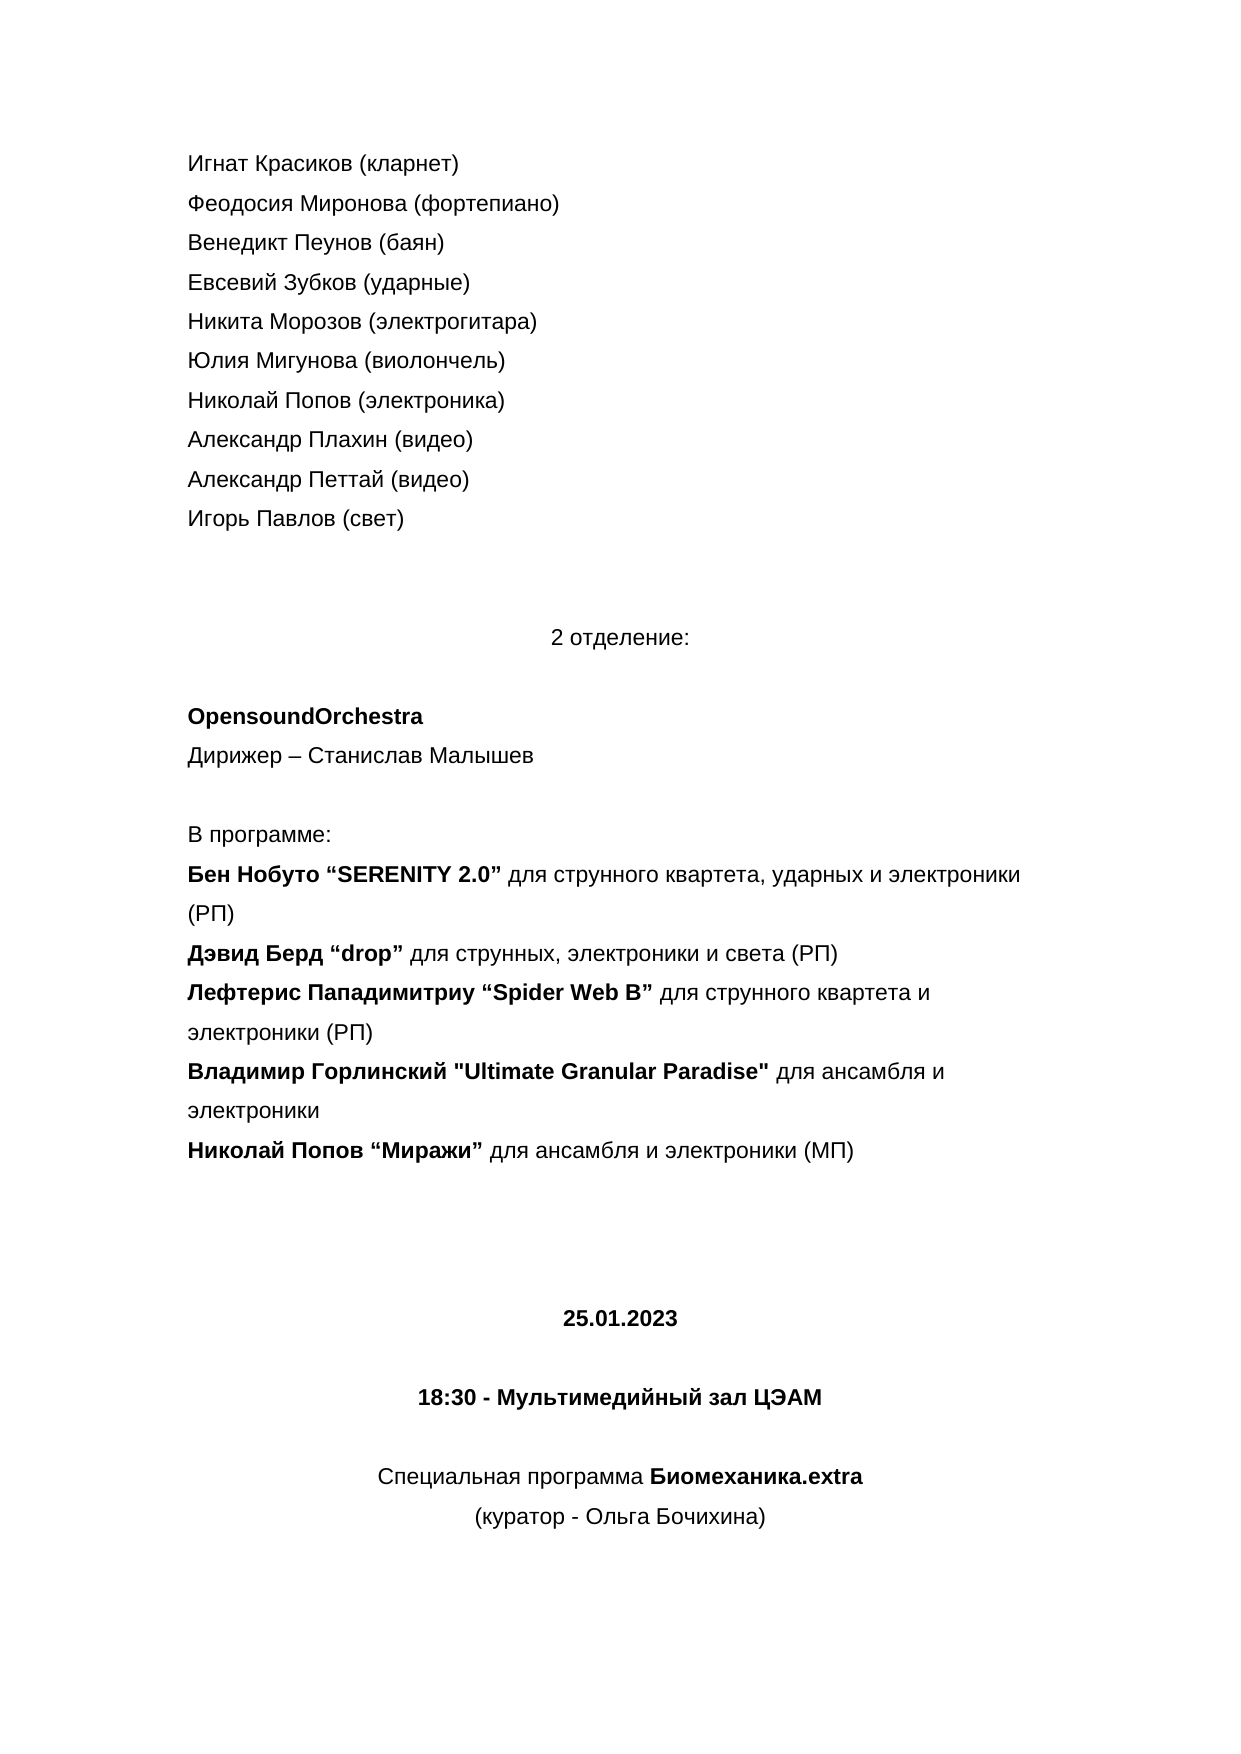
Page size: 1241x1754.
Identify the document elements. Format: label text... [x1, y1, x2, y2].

text Дирижер – Станислав Малышев [187, 742, 1053, 768]
text Никита Морозов (электрогитара) [187, 308, 1053, 334]
text 25.01.2023 [187, 1305, 1053, 1332]
text В программе: [187, 821, 1053, 847]
text Игорь Павлов (свет) [187, 505, 1053, 571]
text OpensoundOrchestra [187, 703, 1053, 729]
text Специальная программа Биомеханика.extra [187, 1424, 1053, 1490]
text Дэвид Берд “drop” для струнных, электроники и света (РП) [187, 939, 1053, 966]
text Венедикт Пеунов (баян) [187, 229, 1053, 255]
text Николай Попов (электроника) [187, 387, 1053, 413]
text (куратор - Ольга Бочихина) [187, 1503, 1053, 1529]
text Александр Петтай (видео) [187, 466, 1053, 492]
text Лефтерис Пападимитриу “Spider Web B” для струнного квартета и электроники (РП) [187, 979, 1053, 1045]
text Евсевий Зубков (ударные) [187, 268, 1053, 295]
text Бен Нобуто “SERENITY 2.0” для струнного квартета, ударных и электроники (РП) [187, 861, 1053, 926]
text 18:30 - Мультимедийный зал ЦЭАМ [187, 1384, 1053, 1411]
text Николай Попов “Миражи” для ансамбля и электроники (MП) [187, 1137, 1053, 1163]
text Александр Плахин (видео) [187, 426, 1053, 453]
text Игнат Красиков (кларнет) Феодосия Миронова (фортепиано) [187, 150, 1053, 216]
text 2 отделение: [187, 584, 1053, 650]
text Юлия Мигунова (виолончель) [187, 347, 1053, 374]
text Владимир Горлинский "Ultimate Granular Paradise" для ансамбля и электроники [187, 1058, 1053, 1124]
